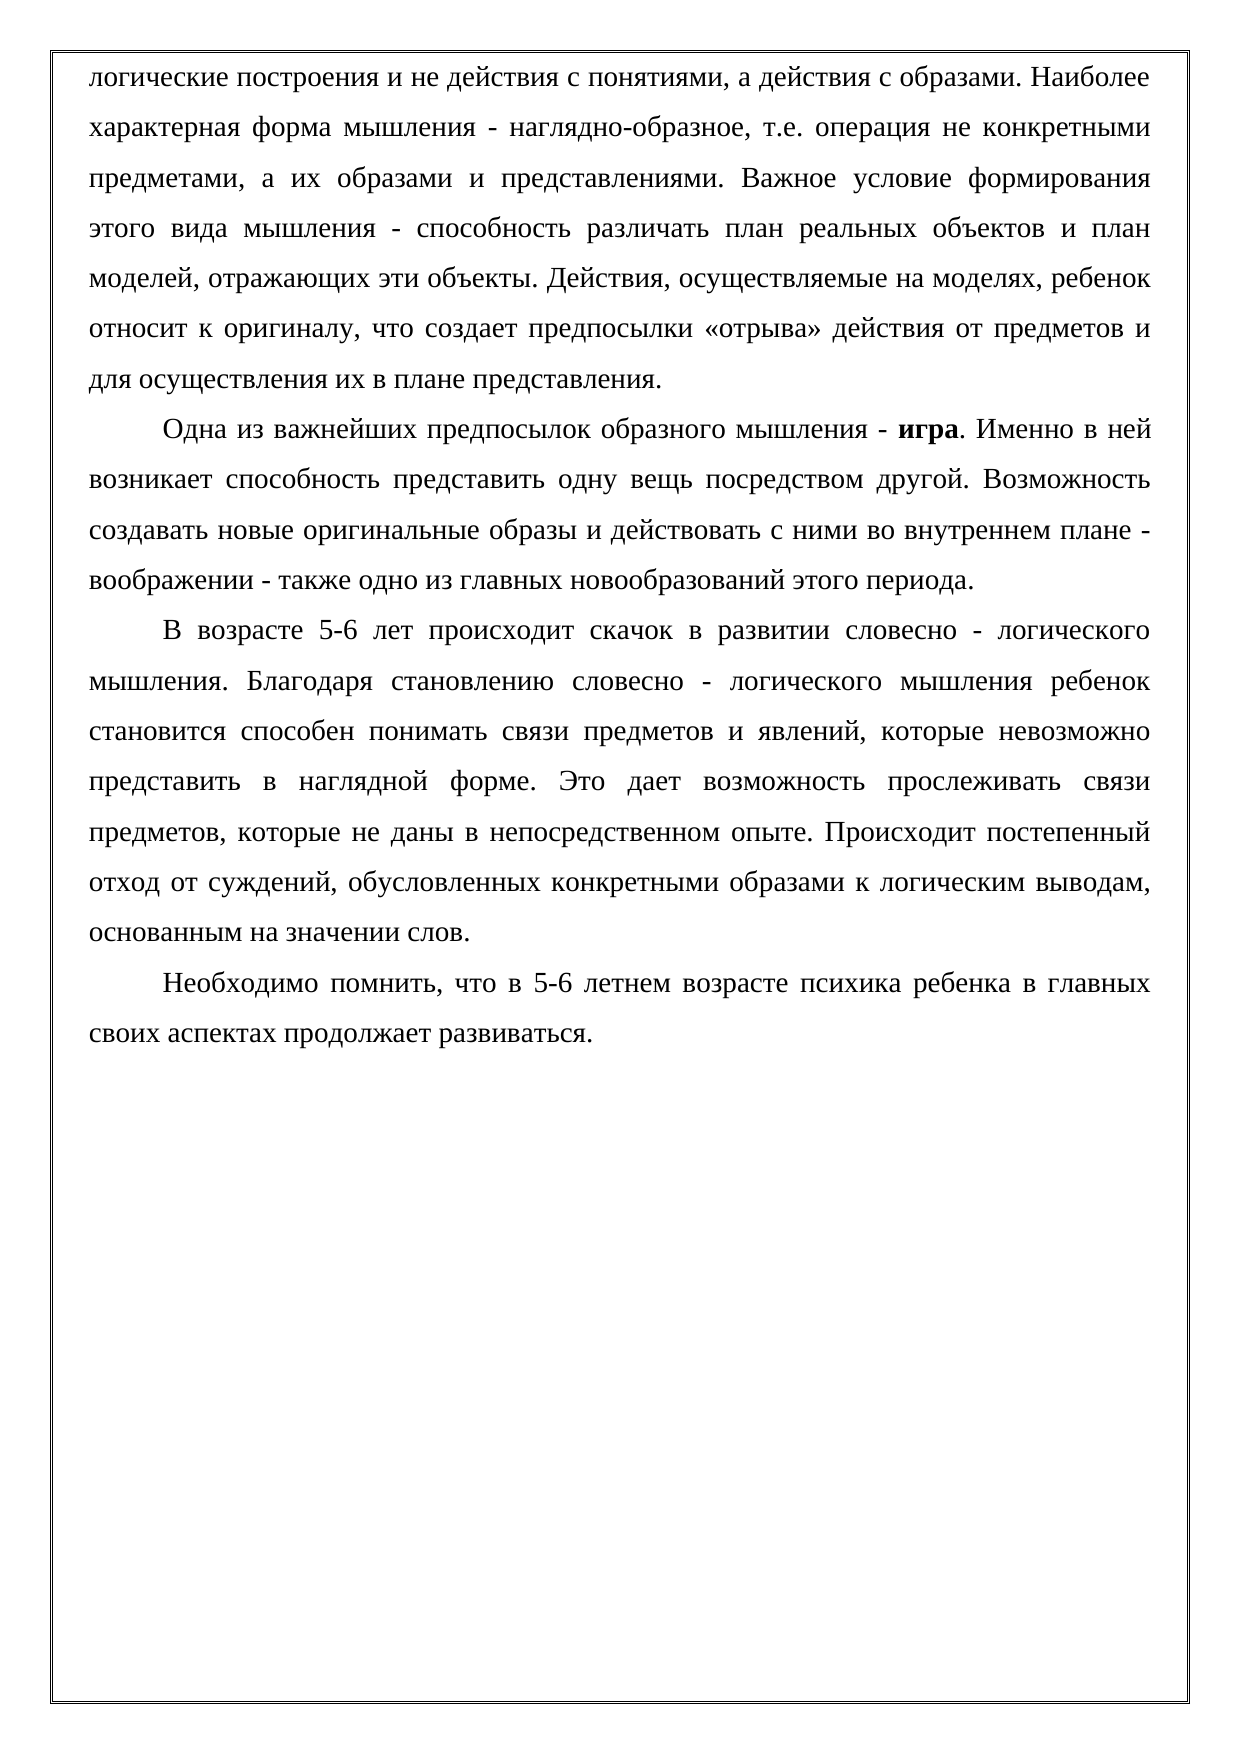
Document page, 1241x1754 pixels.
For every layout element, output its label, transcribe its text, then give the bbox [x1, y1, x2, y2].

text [89, 59, 1152, 394]
text Одна из важнейших предпосылок образного мышления - игра. Именно в ней возникает способность представить одну вещь посредством другой. Возможность создавать новые оригинальные образы и действовать с ними во внутреннем плане - воображении - также одно из главных новообразований этого периода. [89, 411, 1152, 596]
text В возрасте 5-6 лет происходит скачок в развитии словесно - логического мышления. Благодаря становлению словесно - логического мышления ребенок становится способен понимать связи предметов и явлений, которые невозможно представить в наглядной форме. Это дает возможность прослеживать связи предметов, которые не даны в непосредственном опыте. Происходит постепенный отход от суждений, обусловленных конкретными образами к логическим выводам, основанным на значении слов. [89, 612, 1152, 948]
text Необходимо помнить, что в 5-6 летнем возрасте психика ребенка в главных своих аспектах продолжает развиваться. [89, 965, 1152, 1048]
